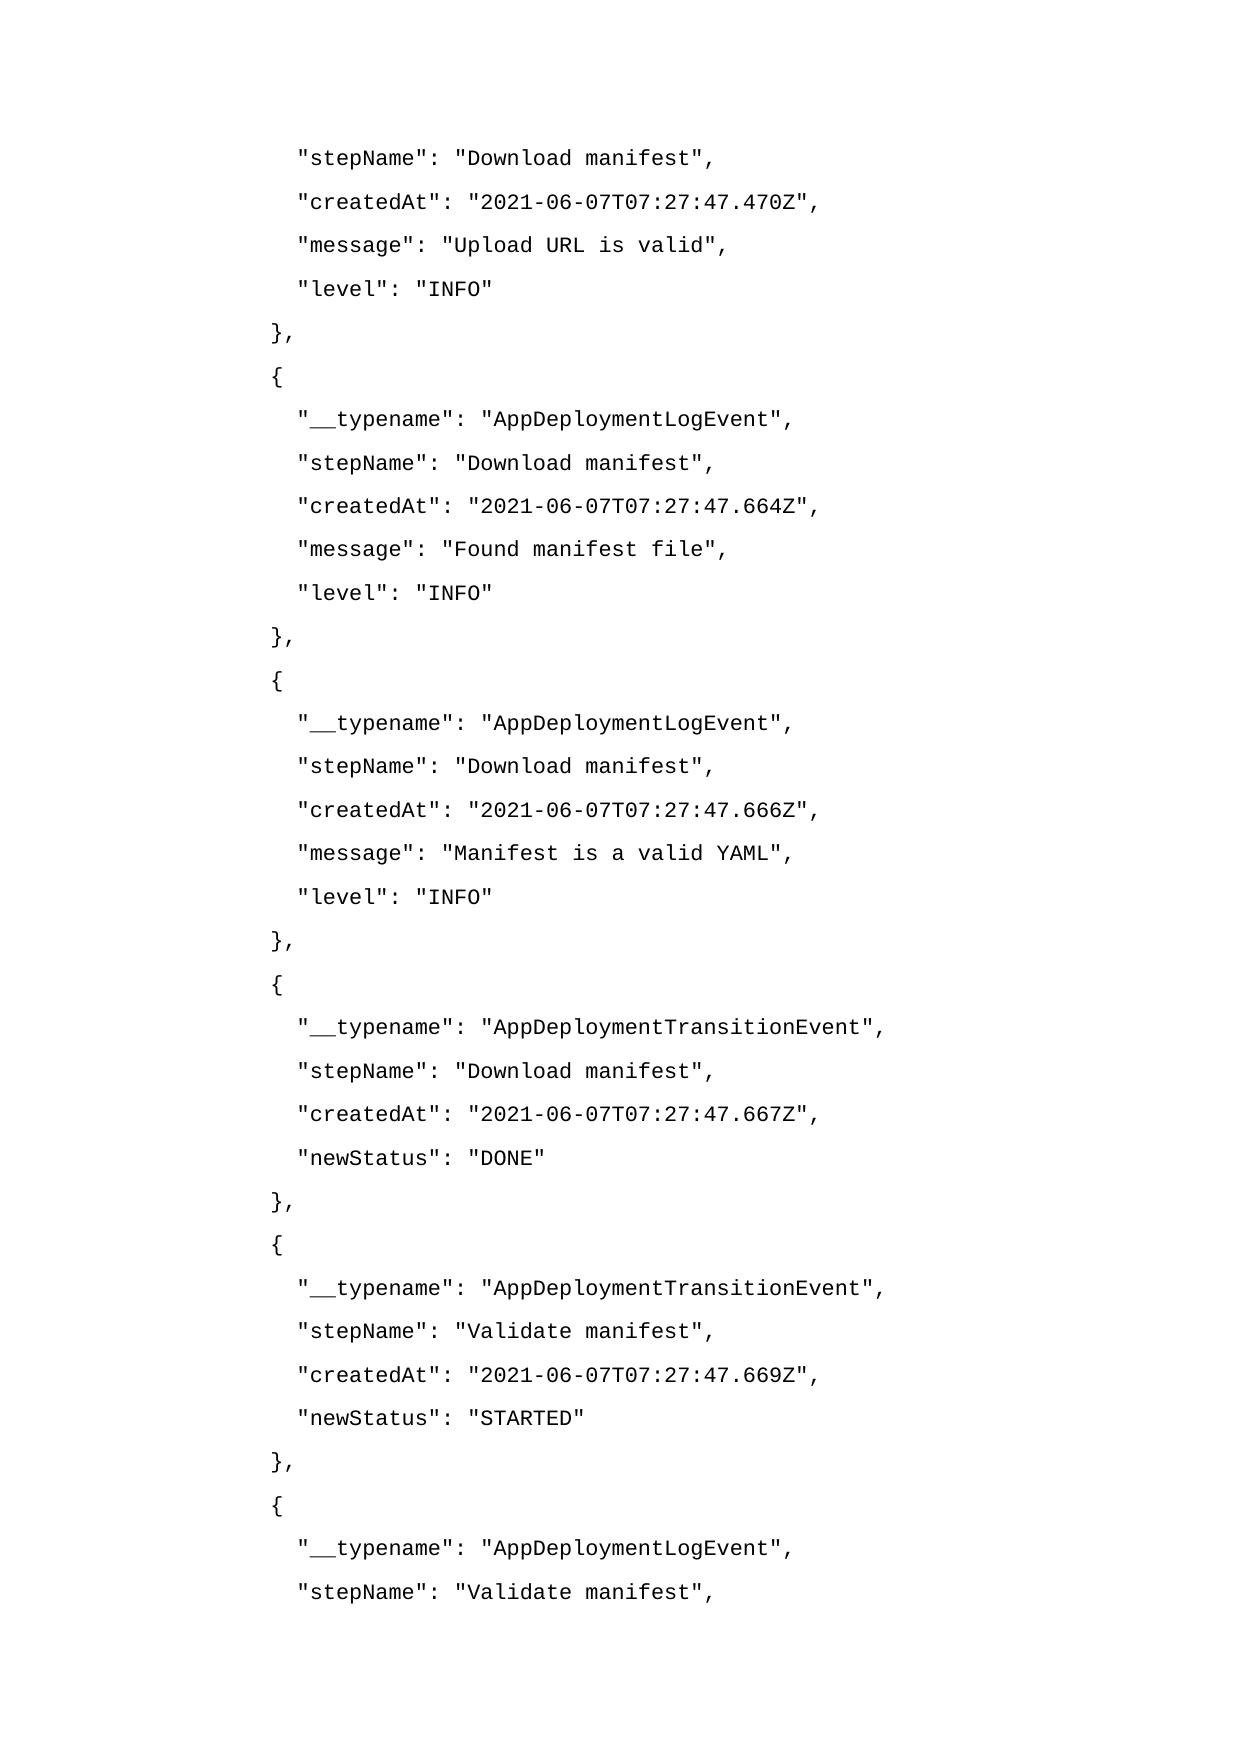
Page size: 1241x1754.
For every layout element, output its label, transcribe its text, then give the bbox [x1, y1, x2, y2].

text "level": "INFO" [139, 886, 1101, 911]
text "newStatus": "STARTED" [139, 1407, 1101, 1432]
text "level": "INFO" [139, 278, 1101, 303]
text "newStatus": "DONE" [139, 1147, 1101, 1171]
text { [139, 365, 1101, 389]
text }, [139, 321, 1101, 346]
text "__typename": "AppDeploymentLogEvent", [139, 712, 1101, 737]
text "stepName": "Validate manifest", [139, 1581, 1101, 1606]
text "message": "Upload URL is valid", [139, 234, 1101, 259]
text }, [139, 1451, 1101, 1476]
text "createdAt": "2021-06-07T07:27:47.669Z", [139, 1364, 1101, 1389]
text "message": "Manifest is a valid YAML", [139, 843, 1101, 867]
text "createdAt": "2021-06-07T07:27:47.666Z", [139, 799, 1101, 824]
text "__typename": "AppDeploymentLogEvent", [139, 1538, 1101, 1562]
text "createdAt": "2021-06-07T07:27:47.667Z", [139, 1103, 1101, 1128]
text { [139, 1233, 1101, 1258]
text "message": "Found manifest file", [139, 538, 1101, 563]
text }, [139, 1190, 1101, 1215]
text { [139, 973, 1101, 998]
text "stepName": "Download manifest", [139, 1060, 1101, 1084]
text { [139, 669, 1101, 694]
text "stepName": "Download manifest", [139, 148, 1101, 172]
text "stepName": "Download manifest", [139, 756, 1101, 781]
text "stepName": "Download manifest", [139, 452, 1101, 476]
text }, [139, 929, 1101, 954]
text "stepName": "Validate manifest", [139, 1320, 1101, 1345]
text "createdAt": "2021-06-07T07:27:47.664Z", [139, 495, 1101, 520]
text { [139, 1494, 1101, 1519]
text "__typename": "AppDeploymentTransitionEvent", [139, 1016, 1101, 1041]
text "__typename": "AppDeploymentLogEvent", [139, 408, 1101, 433]
text }, [139, 625, 1101, 650]
text "level": "INFO" [139, 582, 1101, 607]
text "createdAt": "2021-06-07T07:27:47.470Z", [139, 191, 1101, 216]
text "__typename": "AppDeploymentTransitionEvent", [139, 1277, 1101, 1302]
